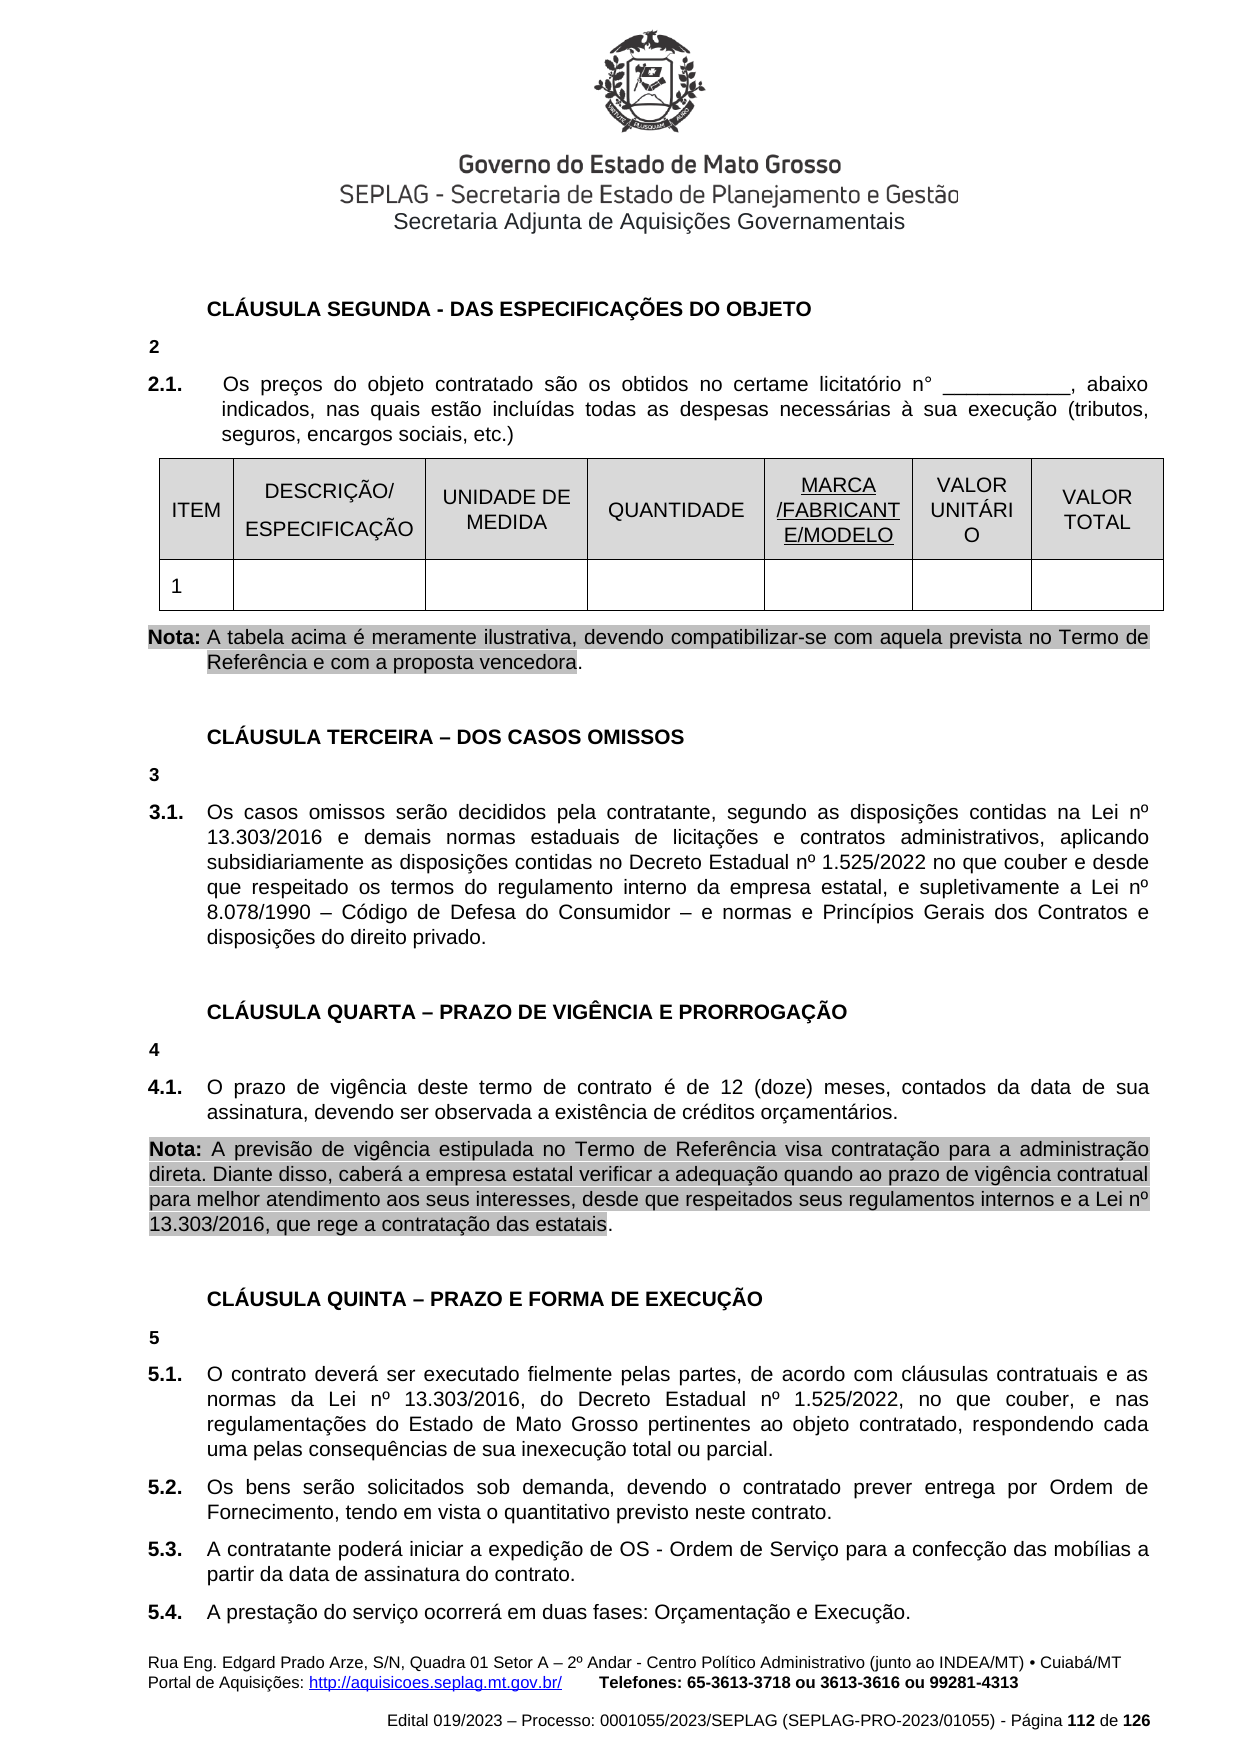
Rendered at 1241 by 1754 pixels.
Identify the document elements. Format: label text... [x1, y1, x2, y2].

list A prestação do serviço ocorrerá em duas fases: Orçamentação e Execução. [148, 1599, 1150, 1624]
table_cell [426, 560, 587, 610]
list A contratante poderá iniciar a expedição de OS - Ordem de Serviço para a confecção das mobílias a partir da data de assinatura do contrato. [148, 1536, 1150, 1586]
list Os bens serão solicitados sob demanda, devendo o contratado prever entrega por Ordem de Fornecimento, tendo em vista o quantitativo previsto neste contrato. [148, 1474, 1150, 1524]
table_header DESCRIÇÃO/ ESPECIFICAÇÃO [234, 459, 425, 559]
table_cell [234, 560, 425, 610]
table_header UNIDADE DE MEDIDA [426, 459, 587, 559]
list Nota: A tabela acima é meramente ilustrativa, devendo compatibilizar-se com aquela prevista no Termo de Referência e com a proposta vencedora. [148, 649, 1150, 674]
table_cell [913, 560, 1031, 610]
list Os casos omissos serão decididos pela contratante, segundo as disposições contidas na Lei nº 13.303/2016 e demais normas estaduais de licitações e contratos administrativos, aplicando subsidiariamente as disposições contidas no Decreto Estadual nº 1.525/2022 no que couber e desde que respeitado os termos do regulamento interno da empresa estatal, e supletivamente a Lei nº 8.078/1990 – Código de Defesa do Consumidor – e normas e Princípios Gerais dos Contratos e disposições do direito privado. [149, 799, 1150, 949]
table_cell [1032, 560, 1163, 610]
text CLÁUSULA TERCEIRA – DOS CASOS OMISSOS [207, 724, 1150, 749]
table_header VALOR TOTAL [1032, 459, 1163, 559]
picture [340, 29, 958, 208]
table_header QUANTIDADE [588, 459, 764, 559]
text CLÁUSULA SEGUNDA - DAS ESPECIFICAÇÕES DO OBJETO [207, 296, 1150, 321]
text CLÁUSULA QUARTA – PRAZO DE VIGÊNCIA E PRORROGAÇÃO [207, 999, 1150, 1024]
table_cell [588, 560, 764, 610]
text Nota: A previsão de vigência estipulada no Termo de Referência visa contratação para a administração direta. Diante disso, caberá a empresa estatal verificar a adequação quando ao prazo de vigência contratual para melhor atendimento aos seus interesses, desde que respeitados seus regulamentos internos e a Lei nº 13.303/2016, que rege a contratação das estatais. [149, 1211, 1150, 1236]
table_header MARCA /FABRICANTE/MODELO [765, 459, 912, 559]
list Os preços do objeto contratado são os obtidos no certame licitatório n° ___________, abaixo indicados, nas quais estão incluídas todas as despesas necessárias à sua execução (tributos, seguros, encargos sociais, etc.) [148, 371, 1150, 446]
text CLÁUSULA QUINTA – PRAZO E FORMA DE EXECUÇÃO [207, 1286, 1150, 1311]
table_cell 1 [160, 560, 233, 610]
table_header VALOR UNITÁRIO [913, 459, 1031, 559]
table_cell [765, 560, 912, 610]
list O prazo de vigência deste termo de contrato é de 12 (doze) meses, contados da data de sua assinatura, devendo ser observada a existência de créditos orçamentários. [148, 1074, 1150, 1124]
table_header ITEM [160, 459, 233, 559]
list O contrato deverá ser executado fielmente pelas partes, de acordo com cláusulas contratuais e as normas da Lei nº 13.303/2016, do Decreto Estadual nº 1.525/2022, no que couber, e nas regulamentações do Estado de Mato Grosso pertinentes ao objeto contratado, respondendo cada uma pelas consequências de sua inexecução total ou parcial. [148, 1361, 1150, 1461]
